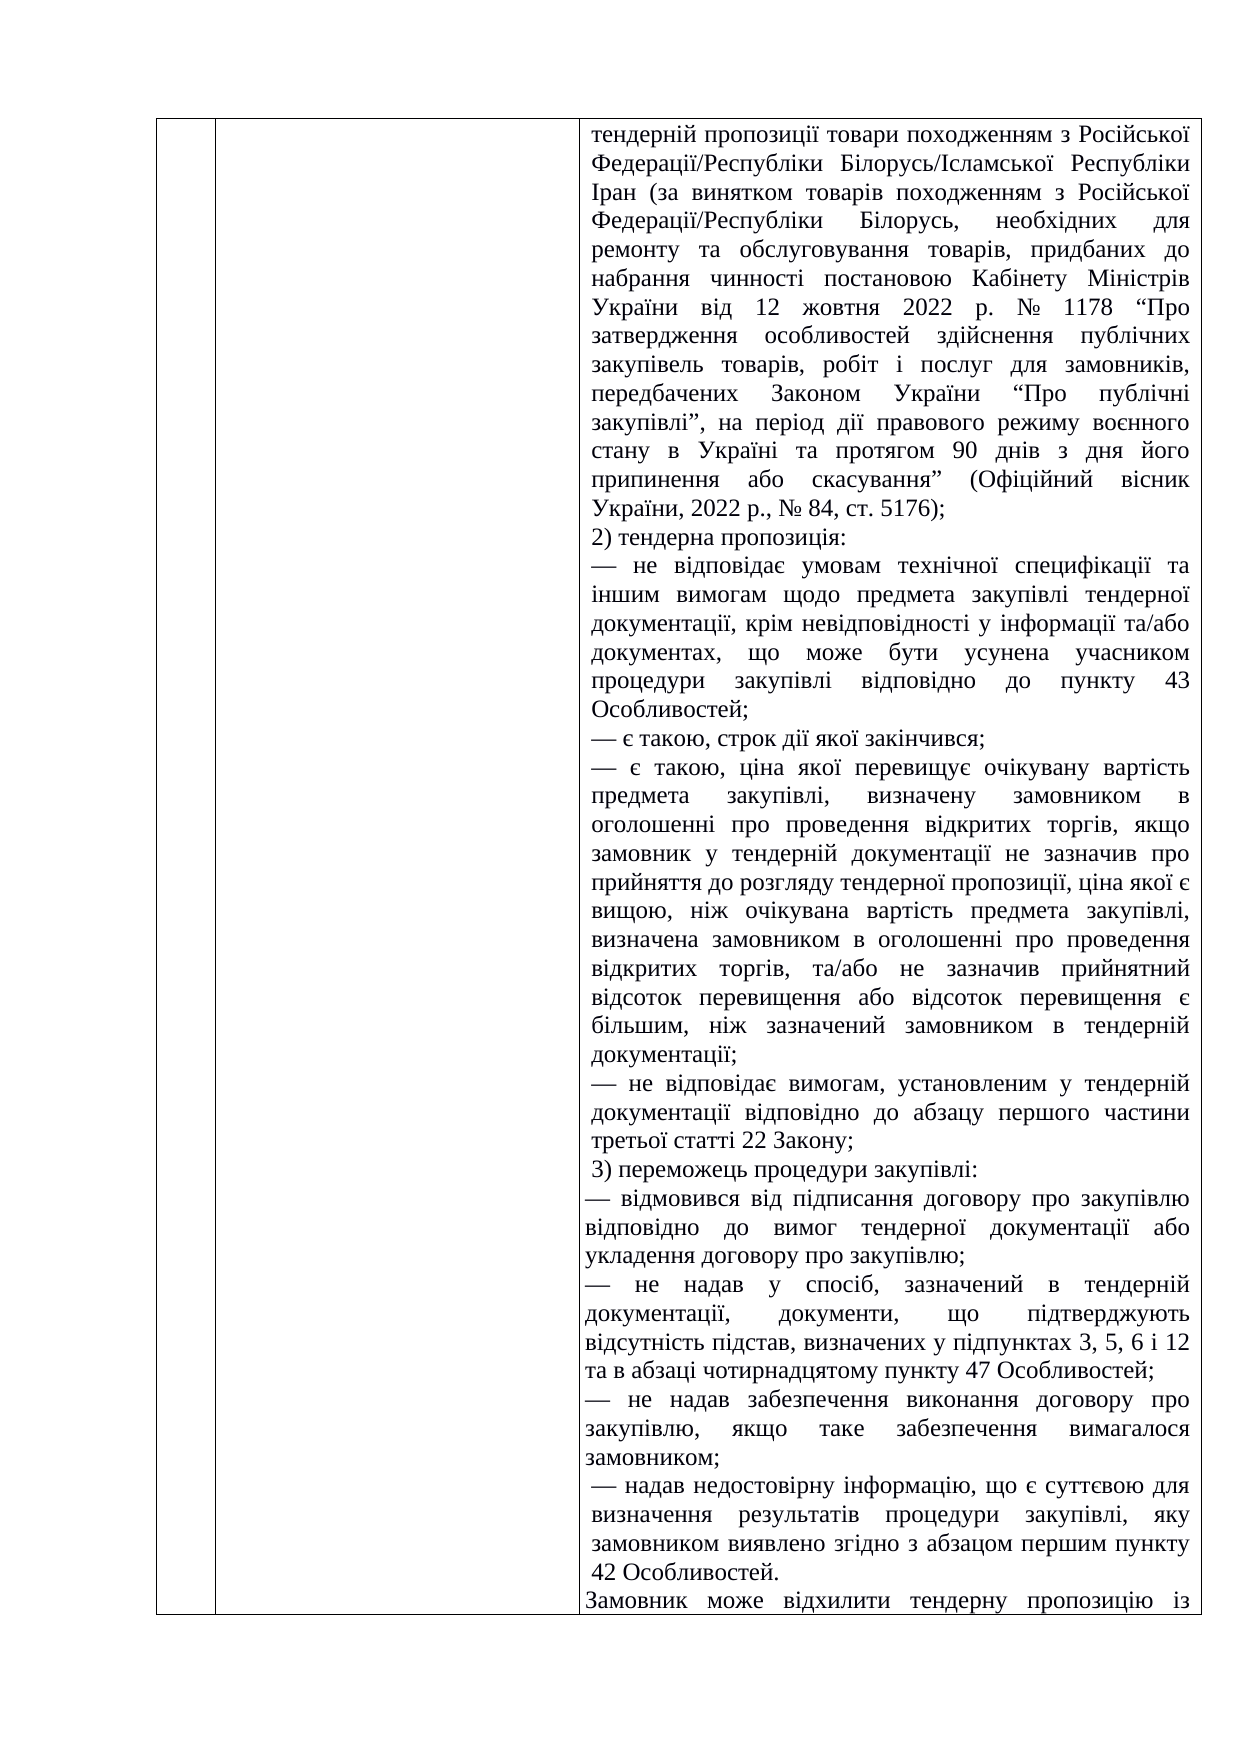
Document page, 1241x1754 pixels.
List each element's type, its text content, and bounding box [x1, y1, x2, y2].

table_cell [580, 119, 1201, 1614]
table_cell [216, 119, 579, 1614]
table_cell 3 [157, 119, 215, 1614]
